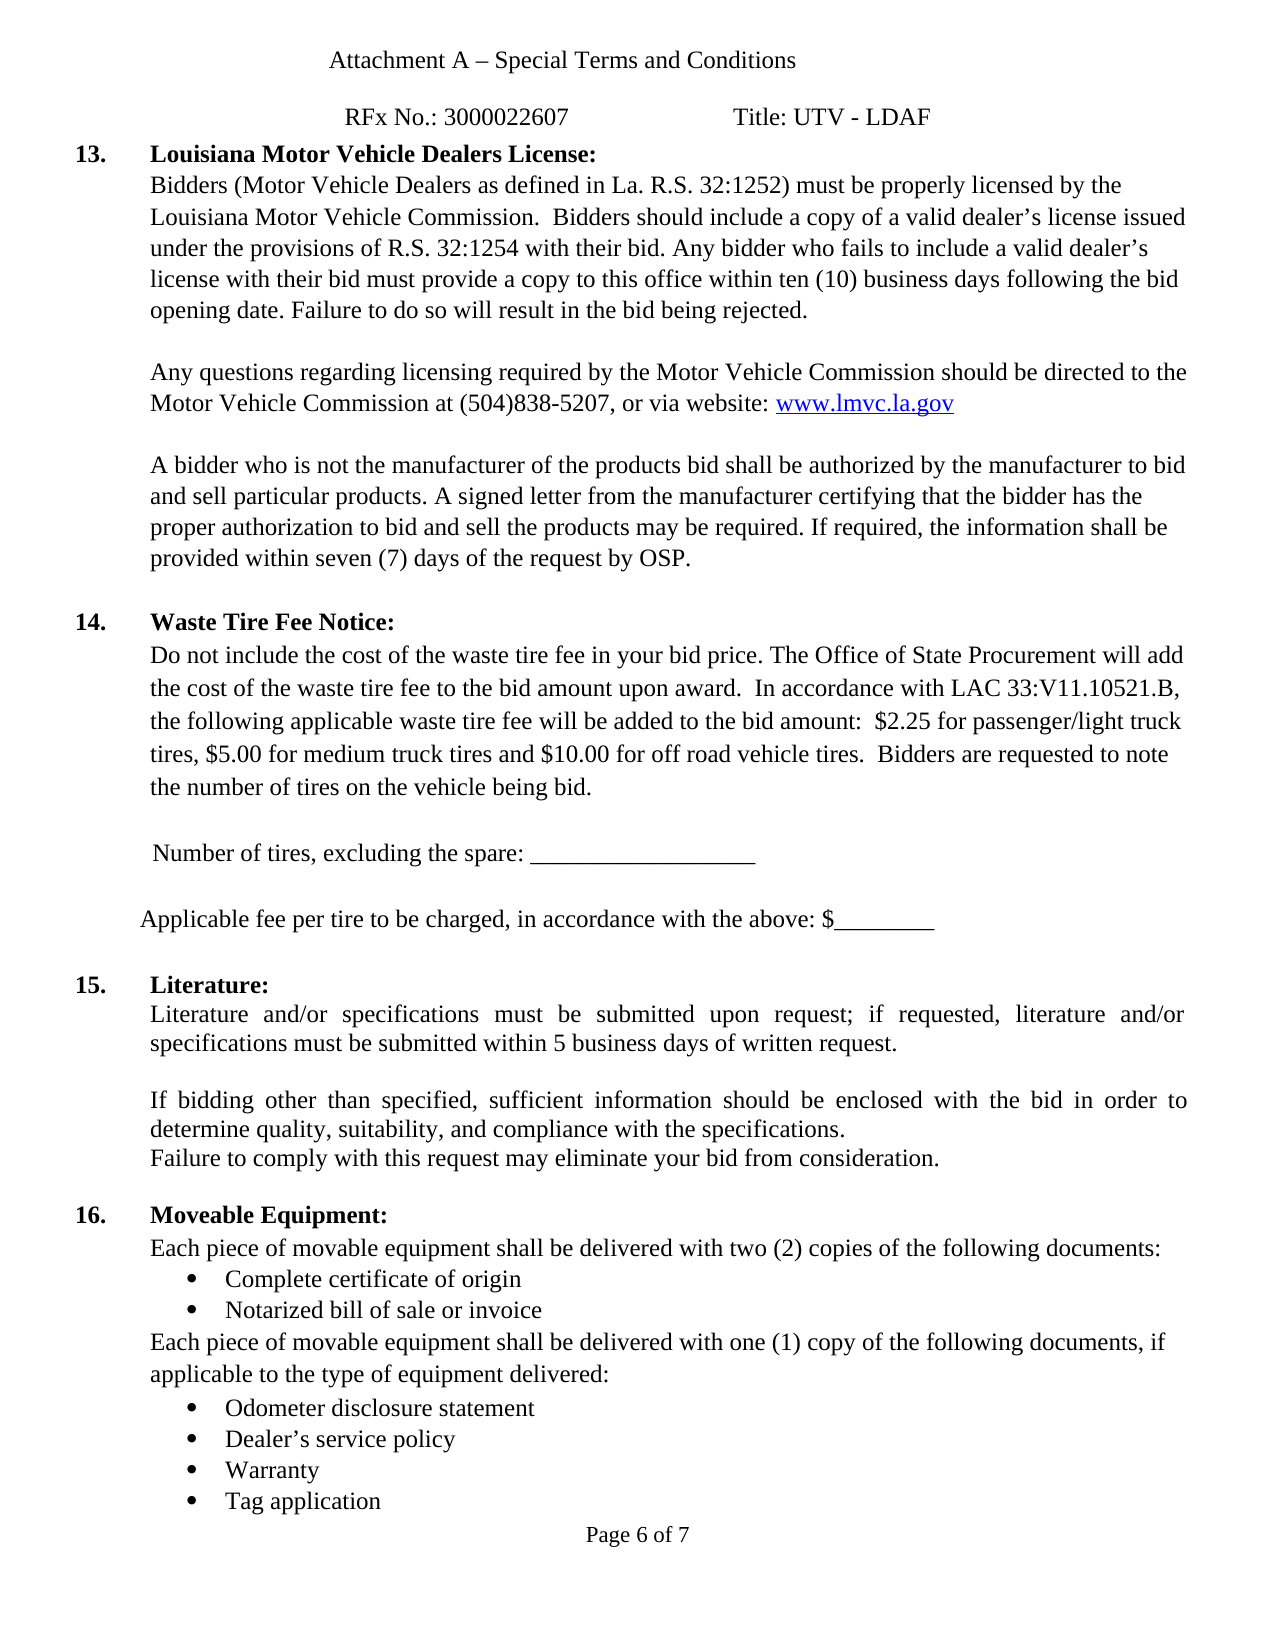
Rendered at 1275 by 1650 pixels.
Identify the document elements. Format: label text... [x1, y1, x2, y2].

list Notarized bill of sale or invoice [187, 1296, 1200, 1324]
list Literature and/or specifications must be submitted upon request; if requested, literature and/or specifications must be submitted within 5 business days of written request. [131, 999, 1200, 1057]
text Do not include the cost of the waste tire fee in your bid price. The Office of State Procurement will add the cost of the waste tire fee to the bid amount upon award. In accordance with LAC 33:V11.10521.B, the following applicable waste tire fee will be added to the bid amount: $2.25 for passenger/light truck tires, $5.00 for medium truck tires and $10.00 for off road vehicle tires. Bidders are requested to note the number of tires on the vehicle being bid. [150, 640, 1200, 801]
text Number of tires, excluding the spare: __________________ [75, 838, 1200, 867]
list Warranty [187, 1455, 1200, 1483]
list Complete certificate of origin [187, 1264, 1200, 1293]
list Odometer disclosure statement [187, 1393, 1200, 1421]
list Dealer’s service policy [187, 1424, 1200, 1452]
list Failure to comply with this request may eliminate your bid from consideration. [131, 1143, 1200, 1172]
text Each piece of movable equipment shall be delivered with one (1) copy of the following documents, if applicable to the type of equipment delivered: [150, 1327, 1200, 1388]
list Tag application [187, 1486, 1200, 1514]
text 15. Literature: [75, 970, 1200, 999]
text A bidder who is not the manufacturer of the products bid shall be authorized by the manufacturer to bid and sell particular products. A signed letter from the manufacturer certifying that the bidder has the proper authorization to bid and sell the products may be required. If required, the information shall be provided within seven (7) days of the request by OSP. [150, 450, 1200, 572]
text 14. Waste Tire Fee Notice: [75, 607, 1200, 636]
text 13. Louisiana Motor Vehicle Dealers License: [75, 139, 1200, 168]
list If bidding other than specified, sufficient information should be enclosed with the bid in order to determine quality, suitability, and compliance with the specifications. [131, 1085, 1200, 1143]
text Any questions regarding licensing required by the Motor Vehicle Commission should be directed to the Motor Vehicle Commission at (504)838-5207, or via website: www.lmvc.la.gov [150, 357, 1200, 417]
text Bidders (Motor Vehicle Dealers as defined in La. R.S. 32:1252) must be properly licensed by the Louisiana Motor Vehicle Commission. Bidders should include a copy of a valid dealer’s license issued under the provisions of R.S. 32:1254 with their bid. Any bidder who fails to include a valid dealer’s license with their bid must provide a copy to this office within ten (10) business days following the bid opening date. Failure to do so will result in the bid being rejected. [150, 171, 1200, 323]
text 16. Moveable Equipment: [75, 1200, 1200, 1229]
text Applicable fee per tire to be charged, in accordance with the above: $________ [75, 904, 1200, 933]
text Each piece of movable equipment shall be delivered with two (2) copies of the following documents: [75, 1233, 1200, 1262]
